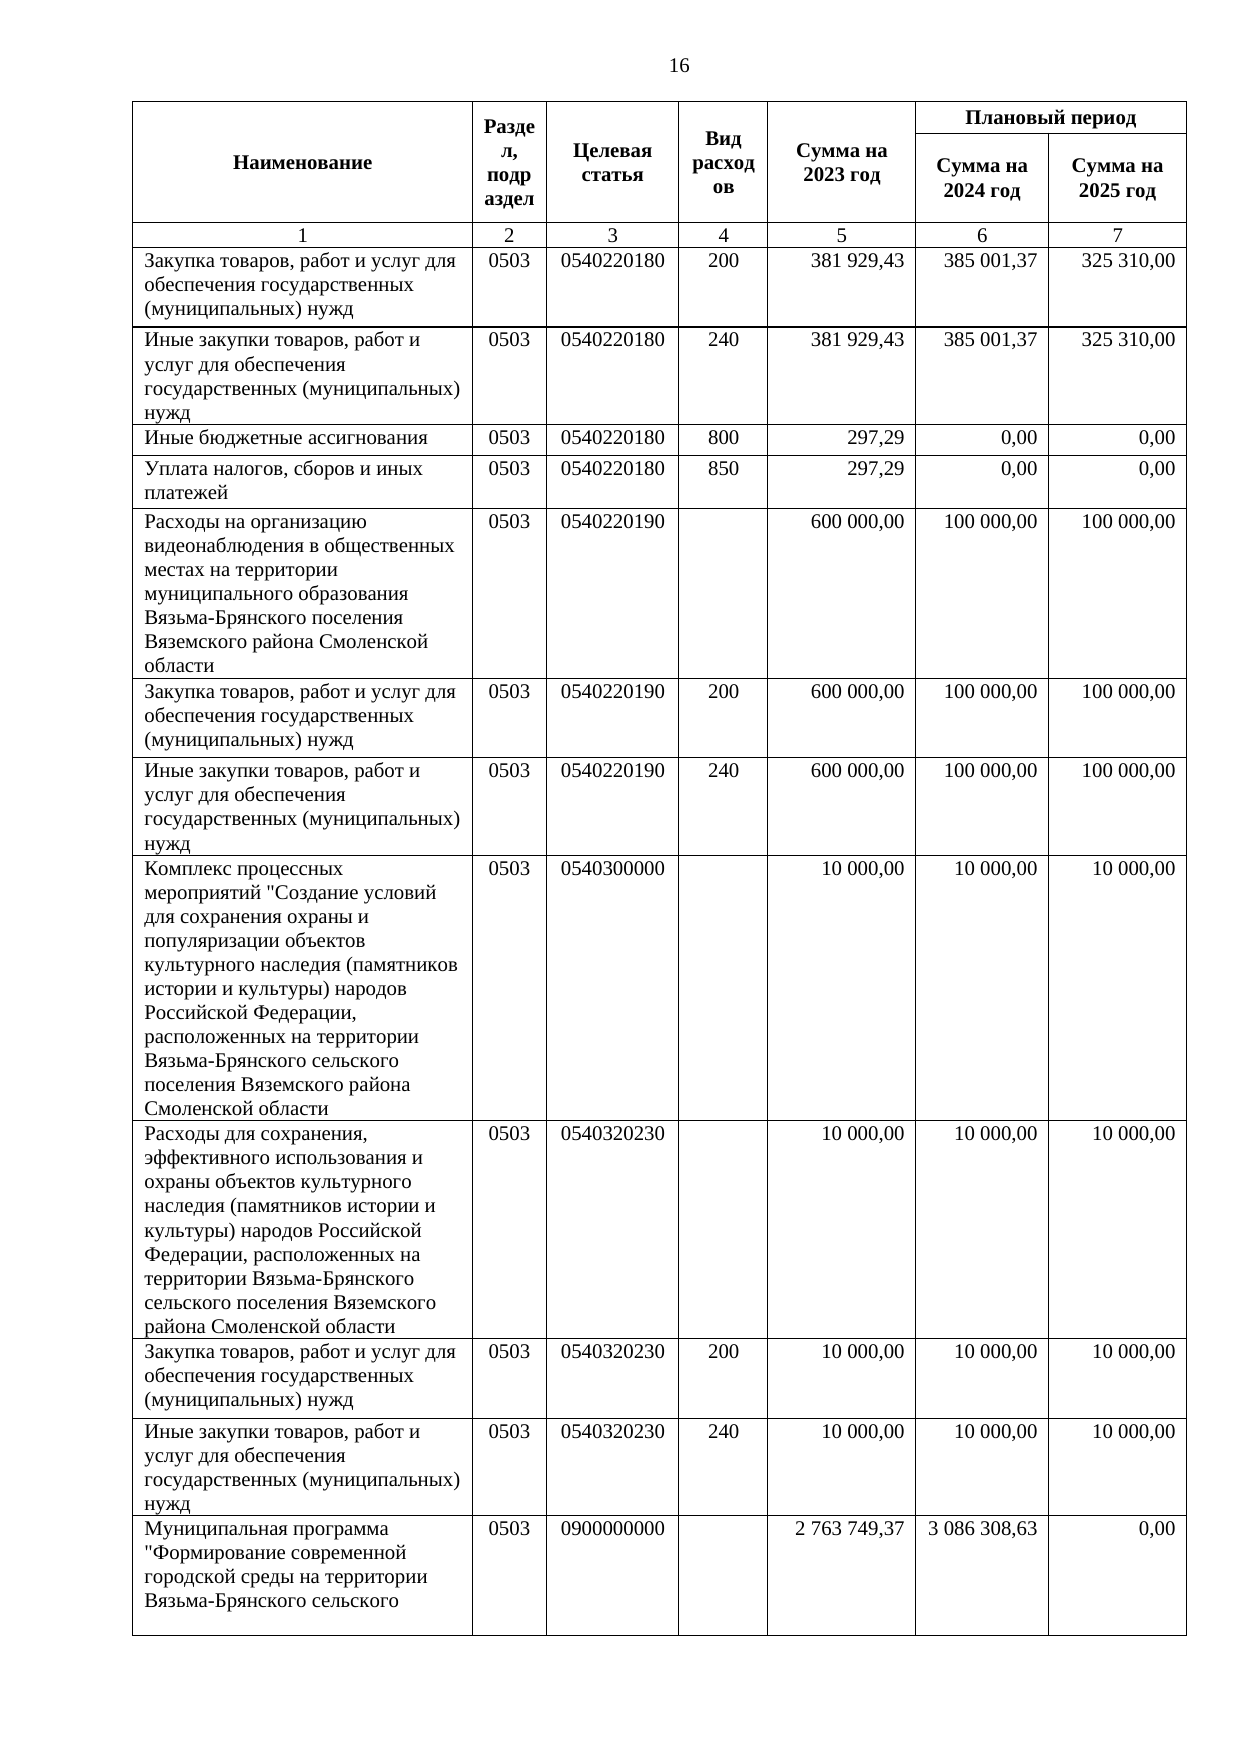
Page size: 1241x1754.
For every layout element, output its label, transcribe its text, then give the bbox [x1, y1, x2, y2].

table_cell Иные бюджетные ассигнования [133, 425, 472, 455]
table_cell 0503 [473, 1516, 546, 1635]
table_cell 800 [679, 425, 767, 455]
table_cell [133, 1516, 472, 1635]
table_cell 100 000,00 [916, 679, 1048, 757]
table_cell Закупка товаров, работ и услуг для обеспечения государственных (муниципальных) нужд [133, 679, 472, 757]
table_cell 240 [679, 328, 767, 424]
table_cell 0503 [473, 425, 546, 455]
table_cell 0,00 [1049, 425, 1186, 455]
table_cell 10 000,00 [1049, 1121, 1186, 1338]
table_cell 0540220190 [547, 679, 678, 757]
table_cell 0900000000 [547, 1516, 678, 1635]
table_cell 1 [133, 223, 472, 247]
table_cell 200 [679, 1339, 767, 1417]
table_cell 0503 [473, 758, 546, 854]
table_cell 0503 [473, 509, 546, 677]
table_cell 240 [679, 1419, 767, 1515]
table_cell 600 000,00 [768, 758, 915, 854]
table_cell Закупка товаров, работ и услуг для обеспечения государственных (муниципальных) нужд [133, 248, 472, 326]
table_cell 10 000,00 [768, 856, 915, 1120]
table_header Сумма на 2023 год [768, 102, 915, 222]
table_cell 10 000,00 [916, 1121, 1048, 1338]
table_cell Комплекс процессных мероприятий "Создание условий для сохранения охраны и популяризации объектов культурного наследия (памятников истории и культуры) народов Российской Федерации, расположенных на территории Вязьма-Брянского сельского поселения Вяземского района Смоленской области [133, 856, 472, 1120]
table_cell 5 [768, 223, 915, 247]
table_cell 381 929,43 [768, 328, 915, 424]
table_cell 0,00 [916, 456, 1048, 508]
table_cell 0,00 [916, 425, 1048, 455]
table_cell 4 [679, 223, 767, 247]
table_cell 100 000,00 [916, 758, 1048, 854]
table_cell [679, 856, 767, 1120]
table_cell 385 001,37 [916, 328, 1048, 424]
table_header Наименование [133, 102, 472, 222]
table_cell [679, 1516, 767, 1635]
table_cell 0503 [473, 1339, 546, 1417]
table_cell 200 [679, 679, 767, 757]
table_cell 0503 [473, 456, 546, 508]
table_cell 0503 [473, 248, 546, 326]
table_cell Иные закупки товаров, работ и услуг для обеспечения государственных (муниципальных) нужд [133, 758, 472, 854]
table_cell 0,00 [1049, 456, 1186, 508]
table_cell 385 001,37 [916, 248, 1048, 326]
table_cell 850 [679, 456, 767, 508]
table_header Раздел, подраздел [473, 102, 546, 222]
table_cell 0540220190 [547, 758, 678, 854]
table_cell 297,29 [768, 425, 915, 455]
table_cell 3 086 308,63 [916, 1516, 1048, 1635]
table_cell 100 000,00 [1049, 758, 1186, 854]
table_cell 3 [547, 223, 678, 247]
table_cell Уплата налогов, сборов и иных платежей [133, 456, 472, 508]
table_cell 10 000,00 [916, 856, 1048, 1120]
table_cell 0503 [473, 856, 546, 1120]
table_cell 240 [679, 758, 767, 854]
table_cell Сумма на 2025 год [1049, 134, 1186, 222]
table_cell 200 [679, 248, 767, 326]
table_cell 10 000,00 [1049, 856, 1186, 1120]
table_cell 297,29 [768, 456, 915, 508]
table_cell 100 000,00 [916, 509, 1048, 677]
table_cell Иные закупки товаров, работ и услуг для обеспечения государственных (муниципальных) нужд [133, 1419, 472, 1515]
table_cell Расходы на организацию видеонаблюдения в общественных местах на территории муниципального образования Вязьма-Брянского поселения Вяземского района Смоленской области [133, 509, 472, 677]
table_cell 325 310,00 [1049, 328, 1186, 424]
table_header Плановый период [916, 102, 1186, 132]
table_cell 10 000,00 [768, 1419, 915, 1515]
table_cell Иные закупки товаров, работ и услуг для обеспечения государственных (муниципальных) нужд [133, 328, 472, 424]
table_cell 10 000,00 [916, 1339, 1048, 1417]
table_cell 0503 [473, 328, 546, 424]
table_cell 10 000,00 [916, 1419, 1048, 1515]
table_cell 0540300000 [547, 856, 678, 1120]
table_cell 325 310,00 [1049, 248, 1186, 326]
table_header Вид расходов [679, 102, 767, 222]
table_cell Расходы для сохранения, эффективного использования и охраны объектов культурного наследия (памятников истории и культуры) народов Российской Федерации, расположенных на территории Вязьма-Брянского сельского поселения Вяземского района Смоленской области [133, 1121, 472, 1338]
table_cell 600 000,00 [768, 679, 915, 757]
table_cell 100 000,00 [1049, 679, 1186, 757]
table_cell 10 000,00 [1049, 1419, 1186, 1515]
table_cell Сумма на 2024 год [916, 134, 1048, 222]
table_cell 0503 [473, 679, 546, 757]
table_cell 0540220180 [547, 456, 678, 508]
table_cell 0540220180 [547, 248, 678, 326]
table_cell 7 [1049, 223, 1186, 247]
table_cell 0503 [473, 1121, 546, 1338]
table_cell 0,00 [1049, 1516, 1186, 1635]
table_header Целевая статья [547, 102, 678, 222]
table_cell Закупка товаров, работ и услуг для обеспечения государственных (муниципальных) нужд [133, 1339, 472, 1417]
table_cell 2 763 749,37 [768, 1516, 915, 1635]
table_cell 10 000,00 [768, 1339, 915, 1417]
table_cell 0540220180 [547, 425, 678, 455]
table_cell 6 [916, 223, 1048, 247]
table_cell [679, 509, 767, 677]
table_cell 100 000,00 [1049, 509, 1186, 677]
table_cell 10 000,00 [768, 1121, 915, 1338]
table_cell 0540320230 [547, 1419, 678, 1515]
table_cell [679, 1121, 767, 1338]
table_cell 0540320230 [547, 1339, 678, 1417]
table_cell 0540220190 [547, 509, 678, 677]
table_cell 600 000,00 [768, 509, 915, 677]
table_cell 0503 [473, 1419, 546, 1515]
table_cell 381 929,43 [768, 248, 915, 326]
table_cell 10 000,00 [1049, 1339, 1186, 1417]
table_cell 2 [473, 223, 546, 247]
table_cell 0540220180 [547, 328, 678, 424]
table_cell 0540320230 [547, 1121, 678, 1338]
